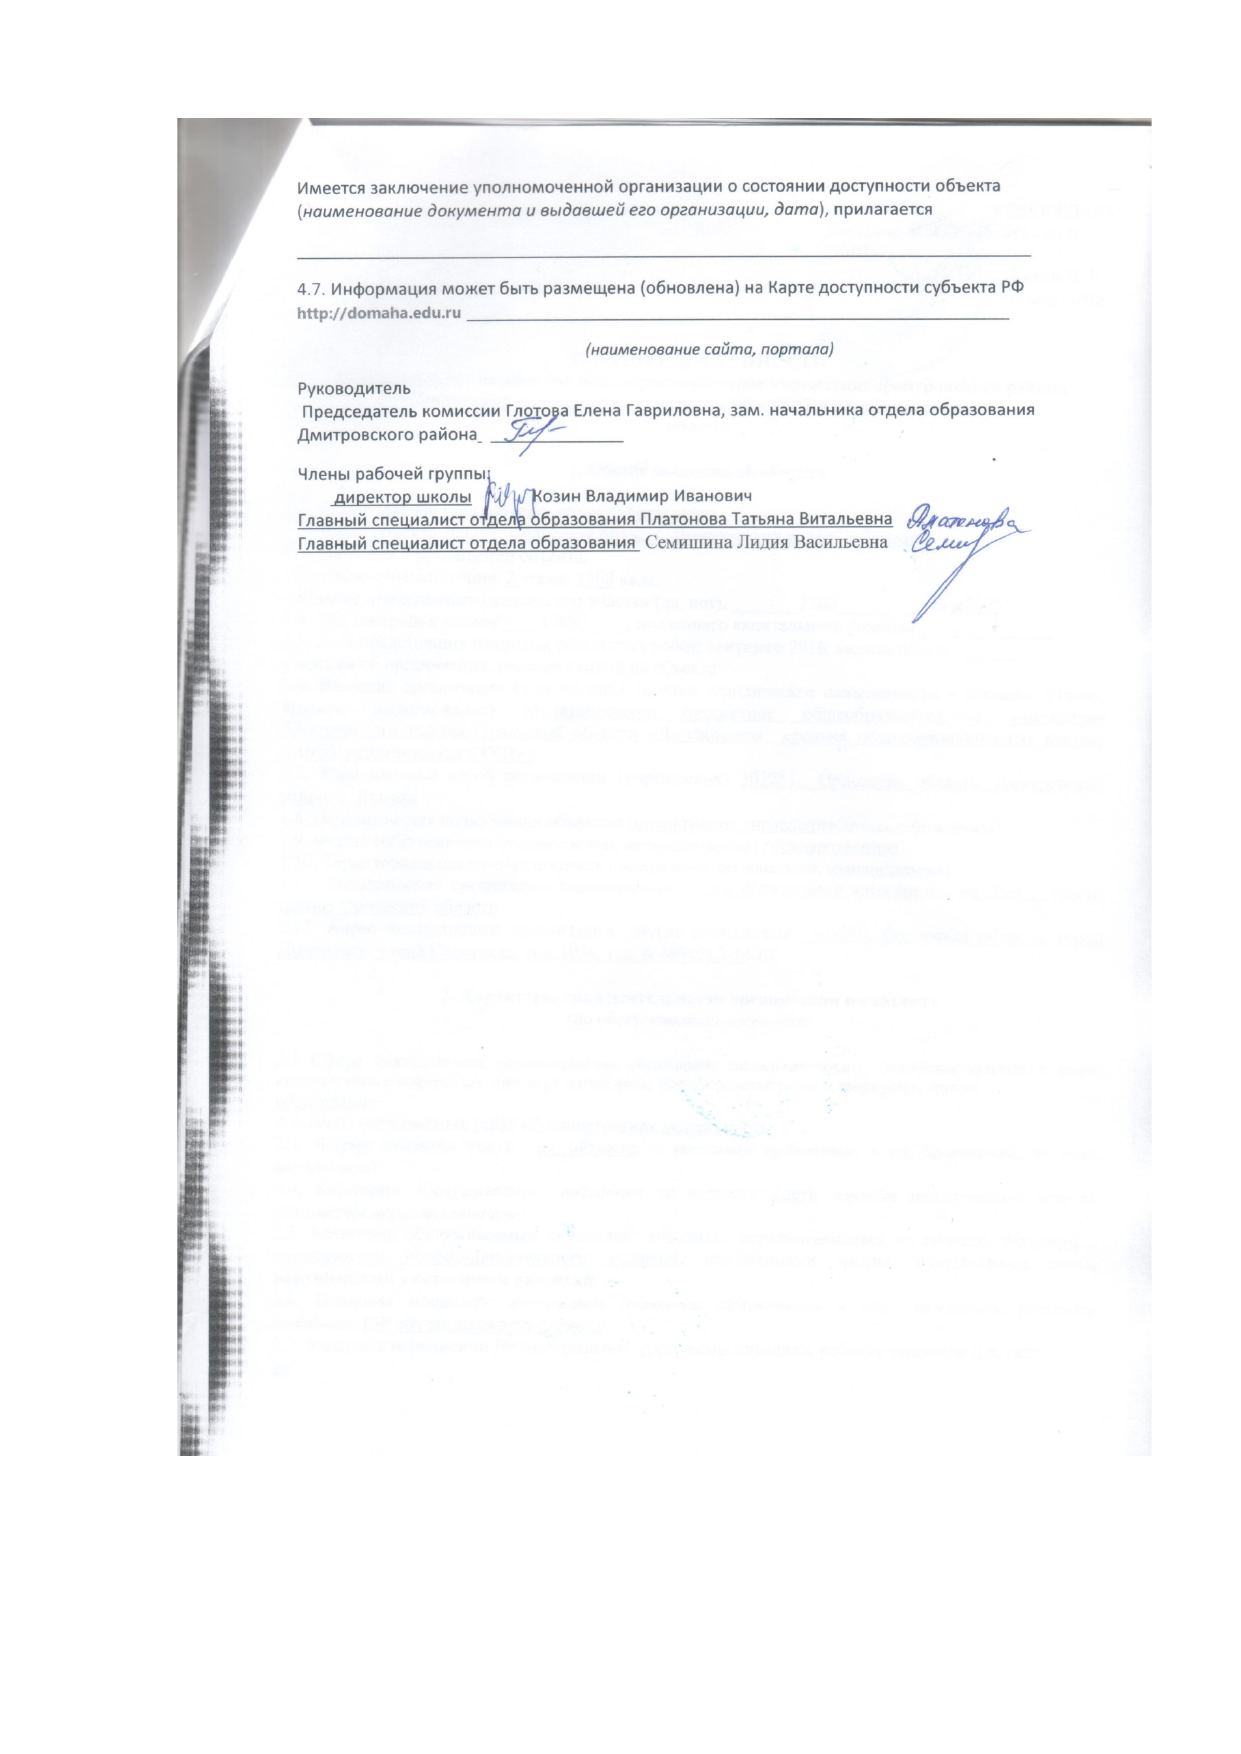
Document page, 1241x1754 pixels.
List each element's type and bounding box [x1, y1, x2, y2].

picture [177, 118, 1152, 1456]
